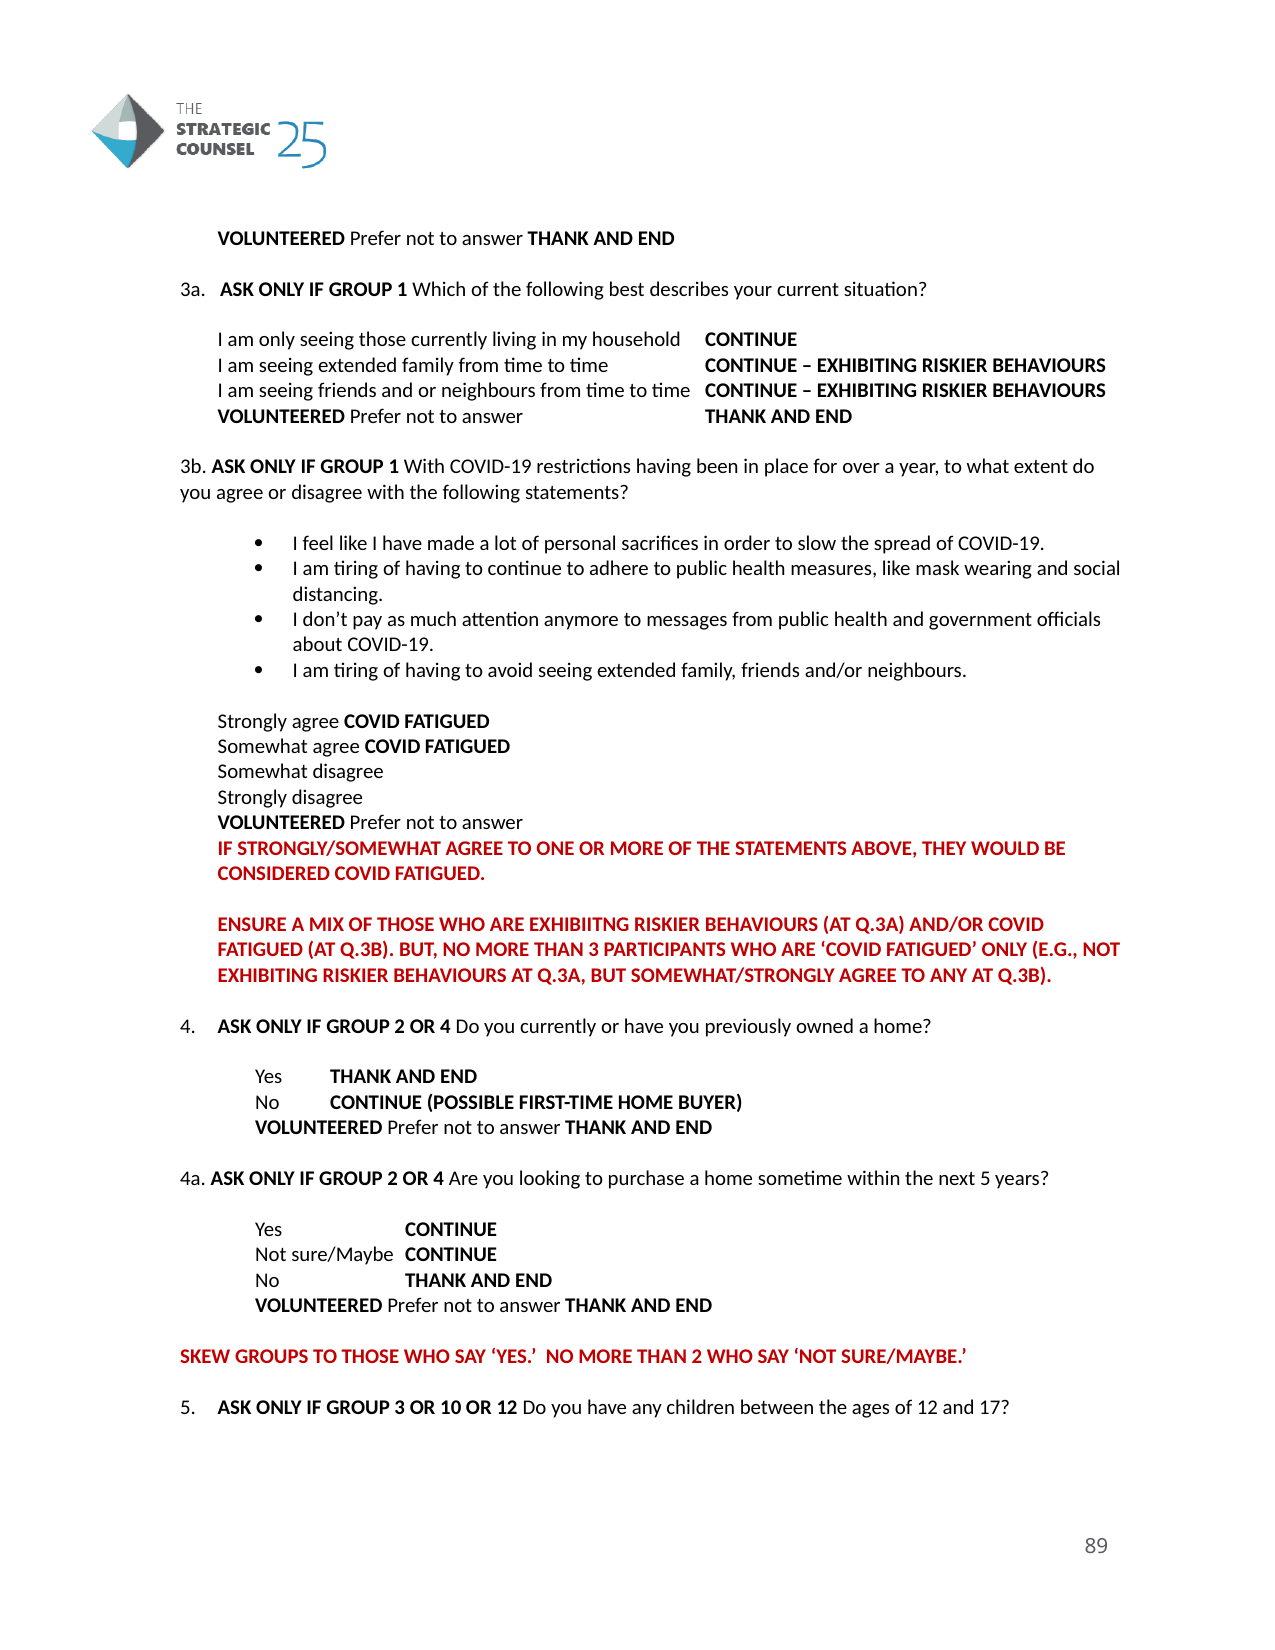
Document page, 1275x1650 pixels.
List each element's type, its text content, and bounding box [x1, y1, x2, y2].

list ASK ONLY IF GROUP 2 OR 4 Do you currently or have you previously owned a home? [180, 1013, 1125, 1038]
text Somewhat agree COVID FATIGUED [217, 733, 1125, 759]
text 4a. ASK ONLY IF GROUP 2 OR 4 Are you looking to purchase a home sometime within the next 5 years? [180, 1165, 1125, 1191]
list I am tiring of having to continue to adhere to public health measures, like mask wearing and social distancing. [255, 555, 1125, 606]
text ENSURE A MIX OF THOSE WHO ARE EXHIBIITNG RISKIER BEHAVIOURS (AT Q.3A) AND/OR COVID FATIGUED (AT Q.3B). BUT, NO MORE THAN 3 PARTICIPANTS WHO ARE ‘COVID FATIGUED’ ONLY (E.G., NOT EXHIBITING RISKIER BEHAVIOURS AT Q.3A, BUT SOMEWHAT/STRONGLY AGREE TO ANY AT Q.3B). [217, 911, 1125, 987]
text SKEW GROUPS TO THOSE WHO SAY ‘YES.’ NO MORE THAN 2 WHO SAY ‘NOT SURE/MAYBE.’ [180, 1343, 1125, 1369]
text Strongly disagree VOLUNTEERED Prefer not to answer IF STRONGLY/SOMEWHAT AGREE TO ONE OR MORE OF THE STATEMENTS ABOVE, THEY WOULD BE CONSIDERED COVID FATIGUED. [217, 784, 1125, 886]
text VOLUNTEERED Prefer not to answer THANK AND END [180, 1114, 1125, 1140]
text Strongly agree COVID FATIGUED [217, 708, 1125, 733]
text VOLUNTEERED Prefer not to answer THANK AND END [217, 403, 1125, 428]
text Not sure/Maybe CONTINUE [180, 1242, 1125, 1267]
text No THANK AND END [180, 1267, 1125, 1292]
text VOLUNTEERED Prefer not to answer THANK AND END [217, 225, 1125, 250]
text VOLUNTEERED Prefer not to answer THANK AND END [180, 1292, 1125, 1318]
text Yes CONTINUE [180, 1216, 1125, 1242]
list I feel like I have made a lot of personal sacrifices in order to slow the spread of COVID-19. [255, 530, 1125, 555]
text I am seeing friends and or neighbours from time to time CONTINUE – EXHIBITING RISKIER BEHAVIOURS [217, 377, 1125, 403]
text No CONTINUE (POSSIBLE FIRST-TIME HOME BUYER) [180, 1089, 1125, 1114]
list I am tiring of having to avoid seeing extended family, friends and/or neighbours. [255, 657, 1125, 682]
list ASK ONLY IF GROUP 3 OR 10 OR 12 Do you have any children between the ages of 12 and 17? [180, 1394, 1125, 1419]
text Somewhat disagree [217, 759, 1125, 784]
list I don’t pay as much attention anymore to messages from public health and government officials about COVID-19. [255, 606, 1125, 657]
picture [91, 72, 445, 215]
text I am seeing extended family from time to time CONTINUE – EXHIBITING RISKIER BEHAVIOURS [217, 352, 1125, 377]
text 3b. ASK ONLY IF GROUP 1 With COVID-19 restrictions having been in place for over a year, to what extent do you agree or disagree with the following statements? [180, 454, 1125, 504]
text 3a. ASK ONLY IF GROUP 1 Which of the following best describes your current situation? [180, 276, 1125, 301]
text Yes THANK AND END [180, 1064, 1125, 1089]
text I am only seeing those currently living in my household CONTINUE [180, 327, 1125, 352]
